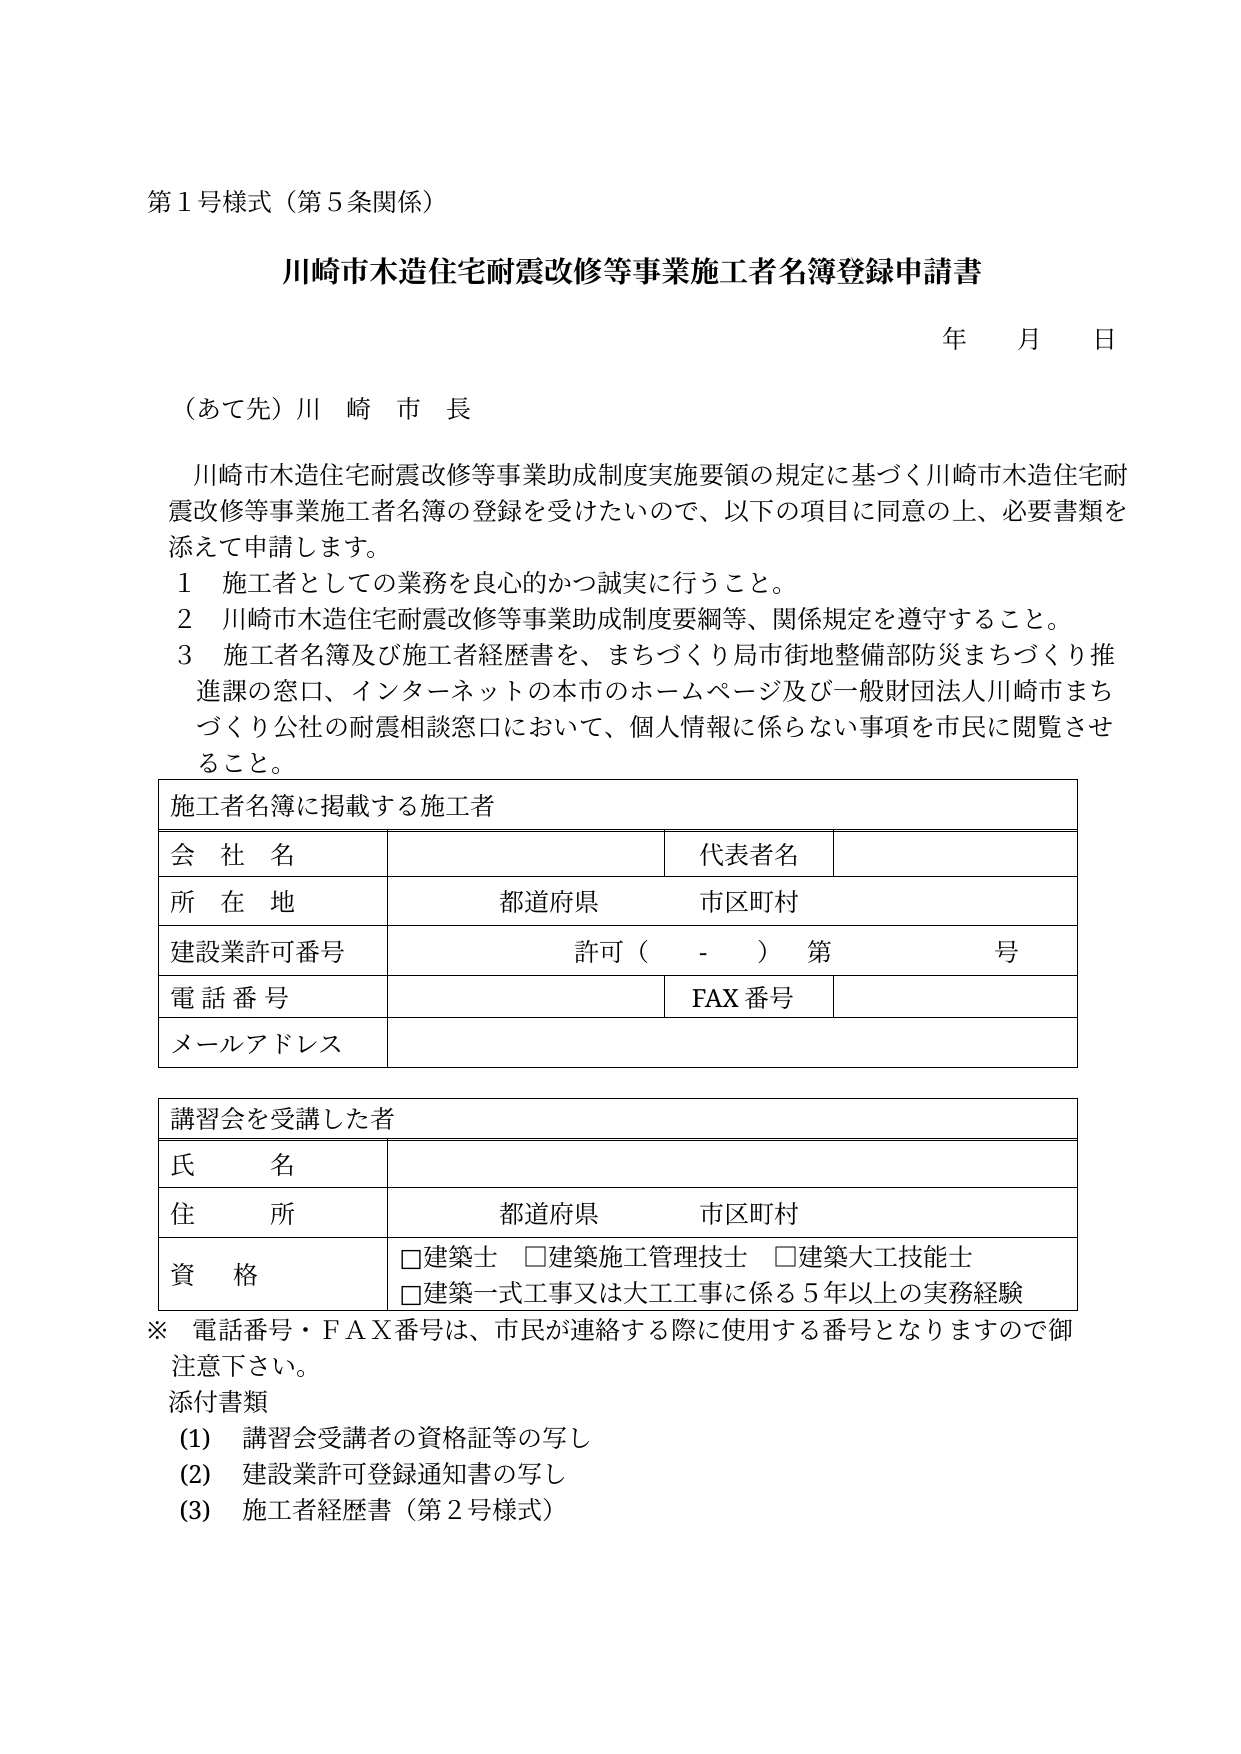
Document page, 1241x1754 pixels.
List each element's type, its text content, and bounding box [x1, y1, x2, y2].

table_header 講習会を受講した者 [159, 1099, 1077, 1138]
table_cell [388, 832, 664, 876]
table_cell 都道府県 市区町村 [388, 1188, 1077, 1237]
text ※ 電話番号・ＦＡＸ番号は、市民が連絡する際に使用する番号となりますので御注意下さい。 [147, 1311, 1076, 1383]
table_cell 代表者名 [665, 832, 833, 876]
text 川崎市木造住宅耐震改修等事業施工者名簿登録申請書 [147, 248, 1117, 290]
table_cell □建築士 □建築施工管理技士 □建築大工技能士 □建築一式工事又は大工工事に係る５年以上の実務経験 [388, 1238, 1077, 1310]
text （あて先）川 崎 市 長 [147, 390, 1117, 426]
table_cell 所 在 地 [159, 877, 387, 925]
text ２ 川崎市木造住宅耐震改修等事業助成制度要綱等、関係規定を遵守すること。 [147, 599, 1117, 636]
text 川崎市木造住宅耐震改修等事業助成制度実施要領の規定に基づく川崎市木造住宅耐震改修等事業施工者名簿の登録を受けたいので、以下の項目に同意の上、必要書類を添えて申請します。 [168, 456, 1131, 564]
text 年 月 日 [147, 320, 1117, 356]
text (1) 講習会受講者の資格証等の写し [179, 1419, 1076, 1455]
text (3) 施工者経歴書（第２号様式） [179, 1491, 1076, 1527]
table_cell 会 社 名 [159, 832, 387, 876]
text １ 施工者としての業務を良心的かつ誠実に行うこと。 [147, 564, 1117, 599]
table_cell 氏 名 [159, 1141, 387, 1187]
table_cell 電 話 番 号 [159, 976, 387, 1017]
table_cell 住 所 [159, 1188, 387, 1237]
table_cell メールアドレス [159, 1018, 387, 1067]
text (2) 建設業許可登録通知書の写し [179, 1455, 1076, 1491]
table_cell 資 格 [159, 1238, 387, 1310]
table_cell 都道府県 市区町村 [388, 877, 1077, 925]
table_cell [834, 976, 1077, 1017]
table_cell [388, 1018, 1077, 1067]
table_cell FAX番号 [665, 976, 833, 1017]
table_cell 建設業許可番号 [159, 926, 387, 975]
table_cell [388, 976, 664, 1017]
text 添付書類 [168, 1383, 1076, 1419]
table_cell 許可（ - ） 第 号 [388, 926, 1077, 975]
text 第１号様式（第５条関係） [147, 183, 1117, 219]
text ３ 施工者名簿及び施工者経歴書を、まちづくり局市街地整備部防災まちづくり推進課の窓口、インターネットの本市のホームページ及び一般財団法人川崎市まちづくり公社の耐震相談窓口において、個人情報に係らない事項を市民に閲覧させること。 [147, 636, 1117, 779]
table_header 施工者名簿に掲載する施工者 [159, 780, 1077, 829]
table_cell [834, 832, 1077, 876]
table_cell [388, 1141, 1077, 1187]
